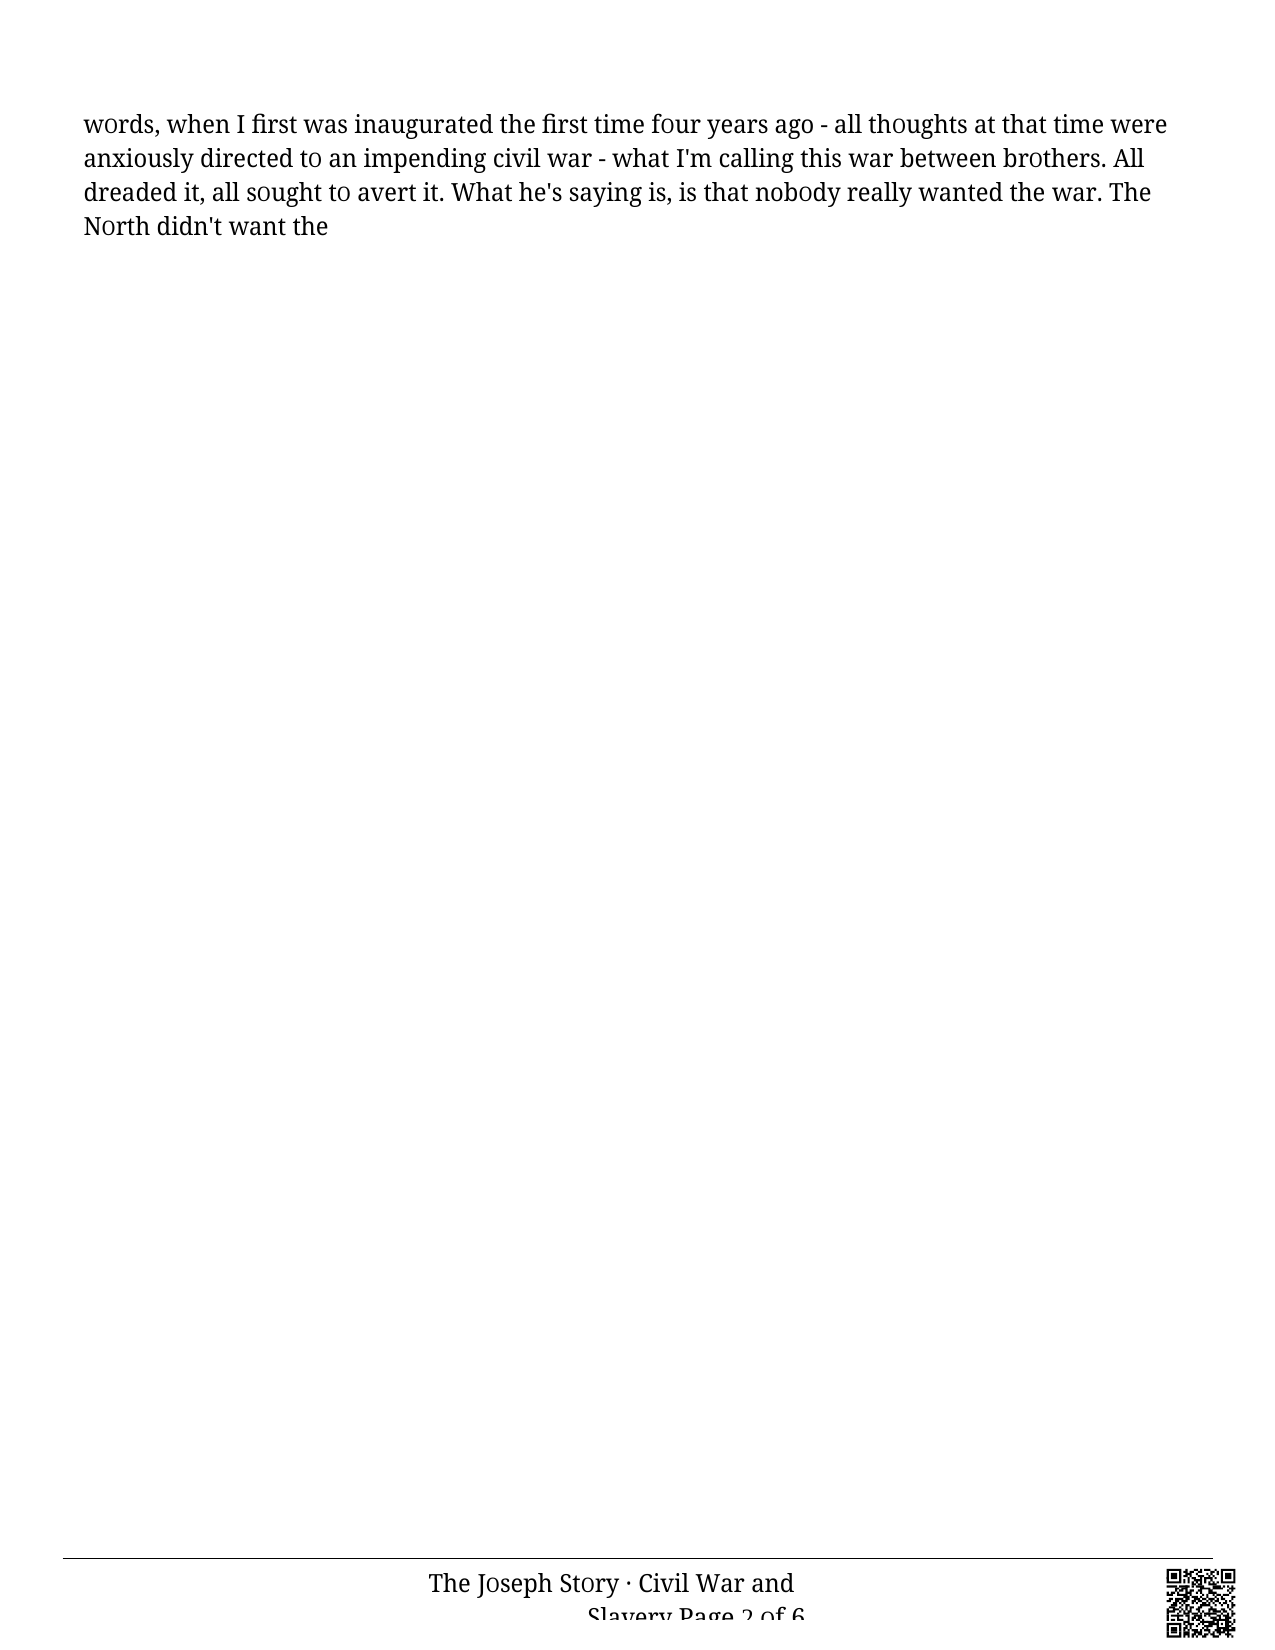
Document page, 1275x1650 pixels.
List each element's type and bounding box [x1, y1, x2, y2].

text [83, 106, 1174, 242]
